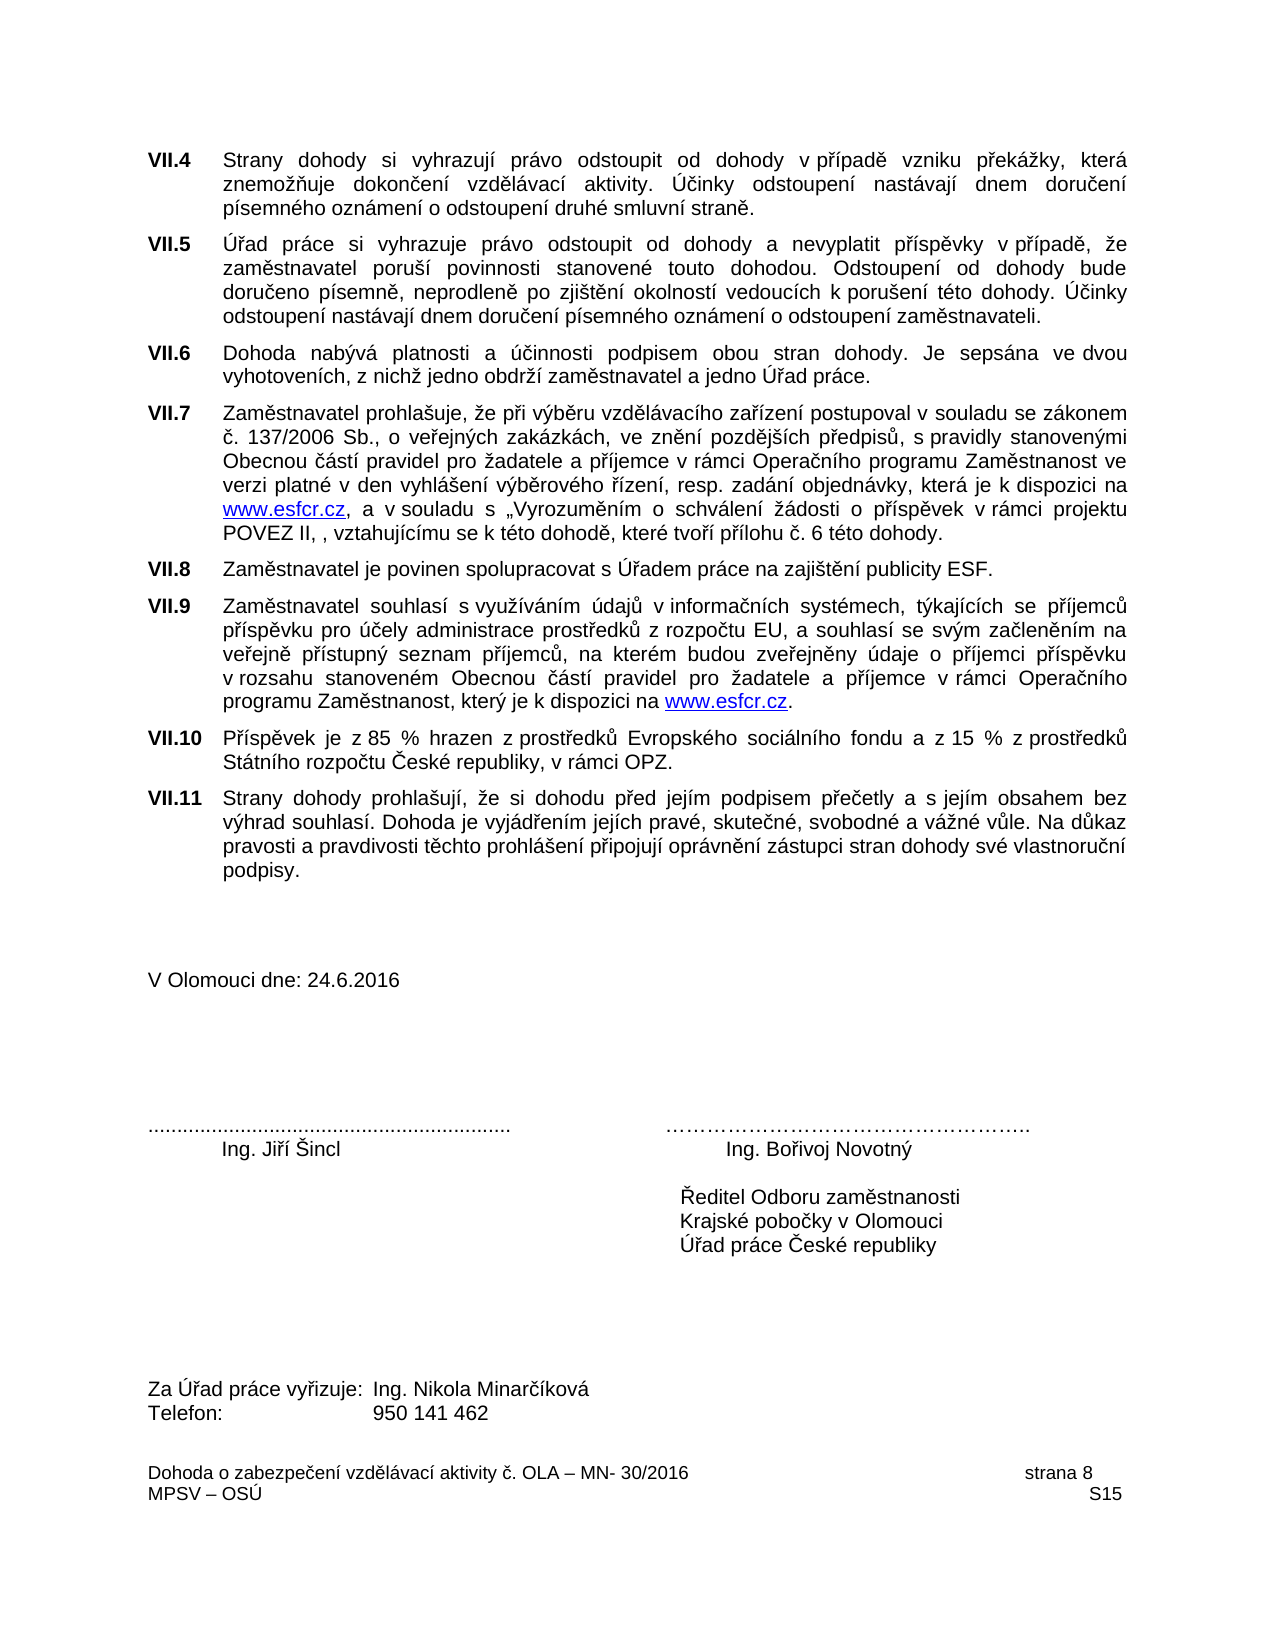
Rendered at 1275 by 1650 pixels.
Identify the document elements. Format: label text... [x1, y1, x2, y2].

list VII.5 Úřad práce si vyhrazuje právo odstoupit od dohody a nevyplatit příspěvky v případě, že zaměstnavatel poruší povinnosti stanovené touto dohodou. Odstoupení od dohody bude doručeno písemně, neprodleně po zjištění okolností vedoucích k porušení této dohody. Účinky odstoupení nastávají dnem doručení písemného oznámení o odstoupení zaměstnavateli. [148, 232, 1127, 328]
list Ing. Jiří Šincl Ing. Bořivoj Novotný [148, 1137, 1127, 1161]
text Za Úřad práce vyřizuje: Ing. Nikola Minarčíková [148, 1377, 1127, 1401]
list VII.9 Zaměstnavatel souhlasí s využíváním údajů v informačních systémech, týkajících se příjemců příspěvku pro účely administrace prostředků z rozpočtu EU, a souhlasí se svým začleněním na veřejně přístupný seznam příjemců, na kterém budou zveřejněny údaje o příjemci příspěvku v rozsahu stanoveném Obecnou částí pravidel pro žadatele a příjemce v rámci Operačního programu Zaměstnanost, který je k dispozici na www.esfcr.cz. [148, 593, 1127, 713]
list VII.8 Zaměstnavatel je povinen spolupracovat s Úřadem práce na zajištění publicity ESF. [148, 557, 1127, 581]
list VII.6 Dohoda nabývá platnosti a účinnosti podpisem obou stran dohody. Je sepsána ve dvou vyhotoveních, z nichž jedno obdrží zaměstnavatel a jedno Úřad práce. [148, 340, 1127, 388]
list Úřad práce České republiky [148, 1233, 1127, 1281]
list VII.7 Zaměstnavatel prohlašuje, že při výběru vzdělávacího zařízení postupoval v souladu se zákonem č. 137/2006 Sb., o veřejných zakázkách, ve znění pozdějších předpisů, s pravidly stanovenými Obecnou částí pravidel pro žadatele a příjemce v rámci Operačního programu Zaměstnanost ve verzi platné v den vyhlášení výběrového řízení, resp. zadání objednávky, která je k dispozici na www.esfcr.cz, a v souladu s „Vyrozuměním o schválení žádosti o příspěvek v rámci projektu POVEZ II, , vztahujícímu se k této dohodě, které tvoří přílohu č. 6 této dohody. [148, 401, 1127, 544]
list Ředitel Odboru zaměstnanosti [148, 1185, 1127, 1209]
list V Olomouci dne: 24.6.2016 [148, 967, 1127, 991]
list VII.10 Příspěvek je z 85 % hrazen z prostředků Evropského sociálního fondu a z 15 % z prostředků Státního rozpočtu České republiky, v rámci OPZ. [148, 726, 1127, 774]
text Telefon: 950 141 462 [148, 1401, 1127, 1425]
list Krajské pobočky v Olomouci [148, 1209, 1127, 1233]
list VII.11 Strany dohody prohlašují, že si dohodu před jejím podpisem přečetly a s jejím obsahem bez výhrad souhlasí. Dohoda je vyjádřením jejích pravé, skutečné, svobodné a vážné vůle. Na důkaz pravosti a pravdivosti těchto prohlášení připojují oprávnění zástupci stran dohody své vlastnoruční podpisy. [148, 786, 1127, 882]
list ............................................................... …………………………………………….. [148, 1113, 1127, 1137]
list VII.4 Strany dohody si vyhrazují právo odstoupit od dohody v případě vzniku překážky, která znemožňuje dokončení vzdělávací aktivity. Účinky odstoupení nastávají dnem doručení písemného oznámení o odstoupení druhé smluvní straně. [148, 148, 1127, 219]
